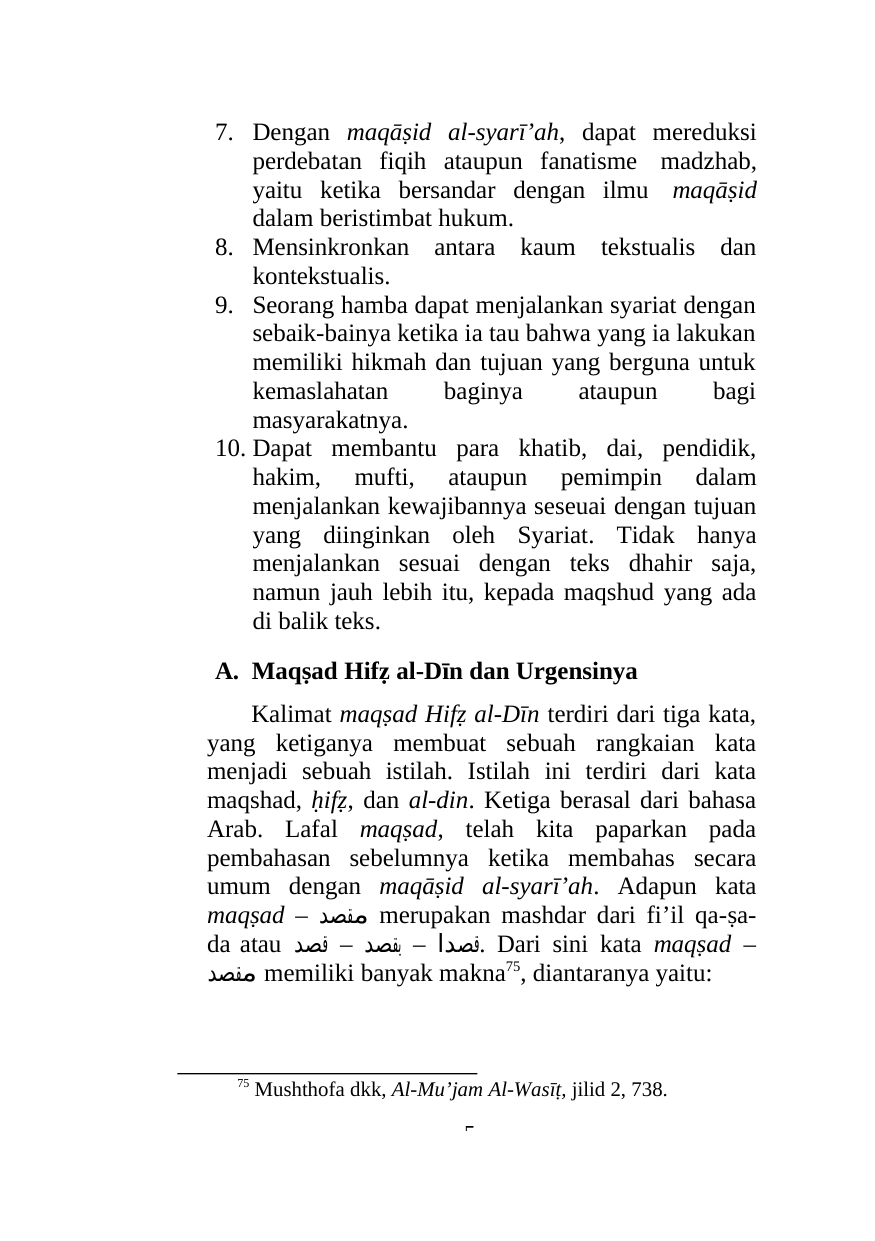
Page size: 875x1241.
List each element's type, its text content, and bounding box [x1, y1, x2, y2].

text Kalimat maqṣad Hifẓ al-Dīn terdiri dari tiga kata, yang ketiganya membuat sebuah rangkaian kata menjadi sebuah istilah. Istilah ini terdiri dari kata maqshad, ḥifẓ, dan al-din. Ketiga berasal dari bahasa Arab. Lafal maqṣad, telah kita paparkan pada pembahasan sebelumnya ketika membahas secara umum dengan maqāṣid al-syarī’ah. Adapun kata maqṣad – مقصد merupakan mashdar dari fi’il qa-ṣa-da atau قصدا – يقصد – قصد. Dari sini kata maqṣad – مقصد memiliki banyak makna75, diantaranya yaitu: [207, 699, 756, 986]
list Dengan maqāṣid al-syarī’ah, dapat mereduksi perdebatan fiqih ataupun fanatisme madzhab, yaitu ketika bersandar dengan ilmu maqāṣid dalam beristimbat hukum. [215, 117, 757, 232]
text 75 Mushthofa dkk, Al-Mu’jam Al-Wasīṭ, jilid 2, 738. [173, 1076, 731, 1101]
list Dapat membantu para khatib, dai, pendidik, hakim, mufti, ataupun pemimpin dalam menjalankan kewajibannya seseuai dengan tujuan yang diinginkan oleh Syariat. Tidak hanya menjalankan sesuai dengan teks dhahir saja, namun jauh lebih itu, kepada maqshud yang ada di balik teks. [215, 433, 756, 635]
list Seorang hamba dapat menjalankan syariat dengan sebaik-bainya ketika ia tau bahwa yang ia lakukan memiliki hikmah dan tujuan yang berguna untuk kemaslahatan baginya ataupun bagi masyarakatnya. [215, 290, 756, 433]
list Mensinkronkan antara kaum tekstualis dan kontekstualis. [215, 232, 756, 290]
subtitle A. Maqṣad Hifẓ al-Dīn dan Urgensinya [215, 656, 770, 685]
